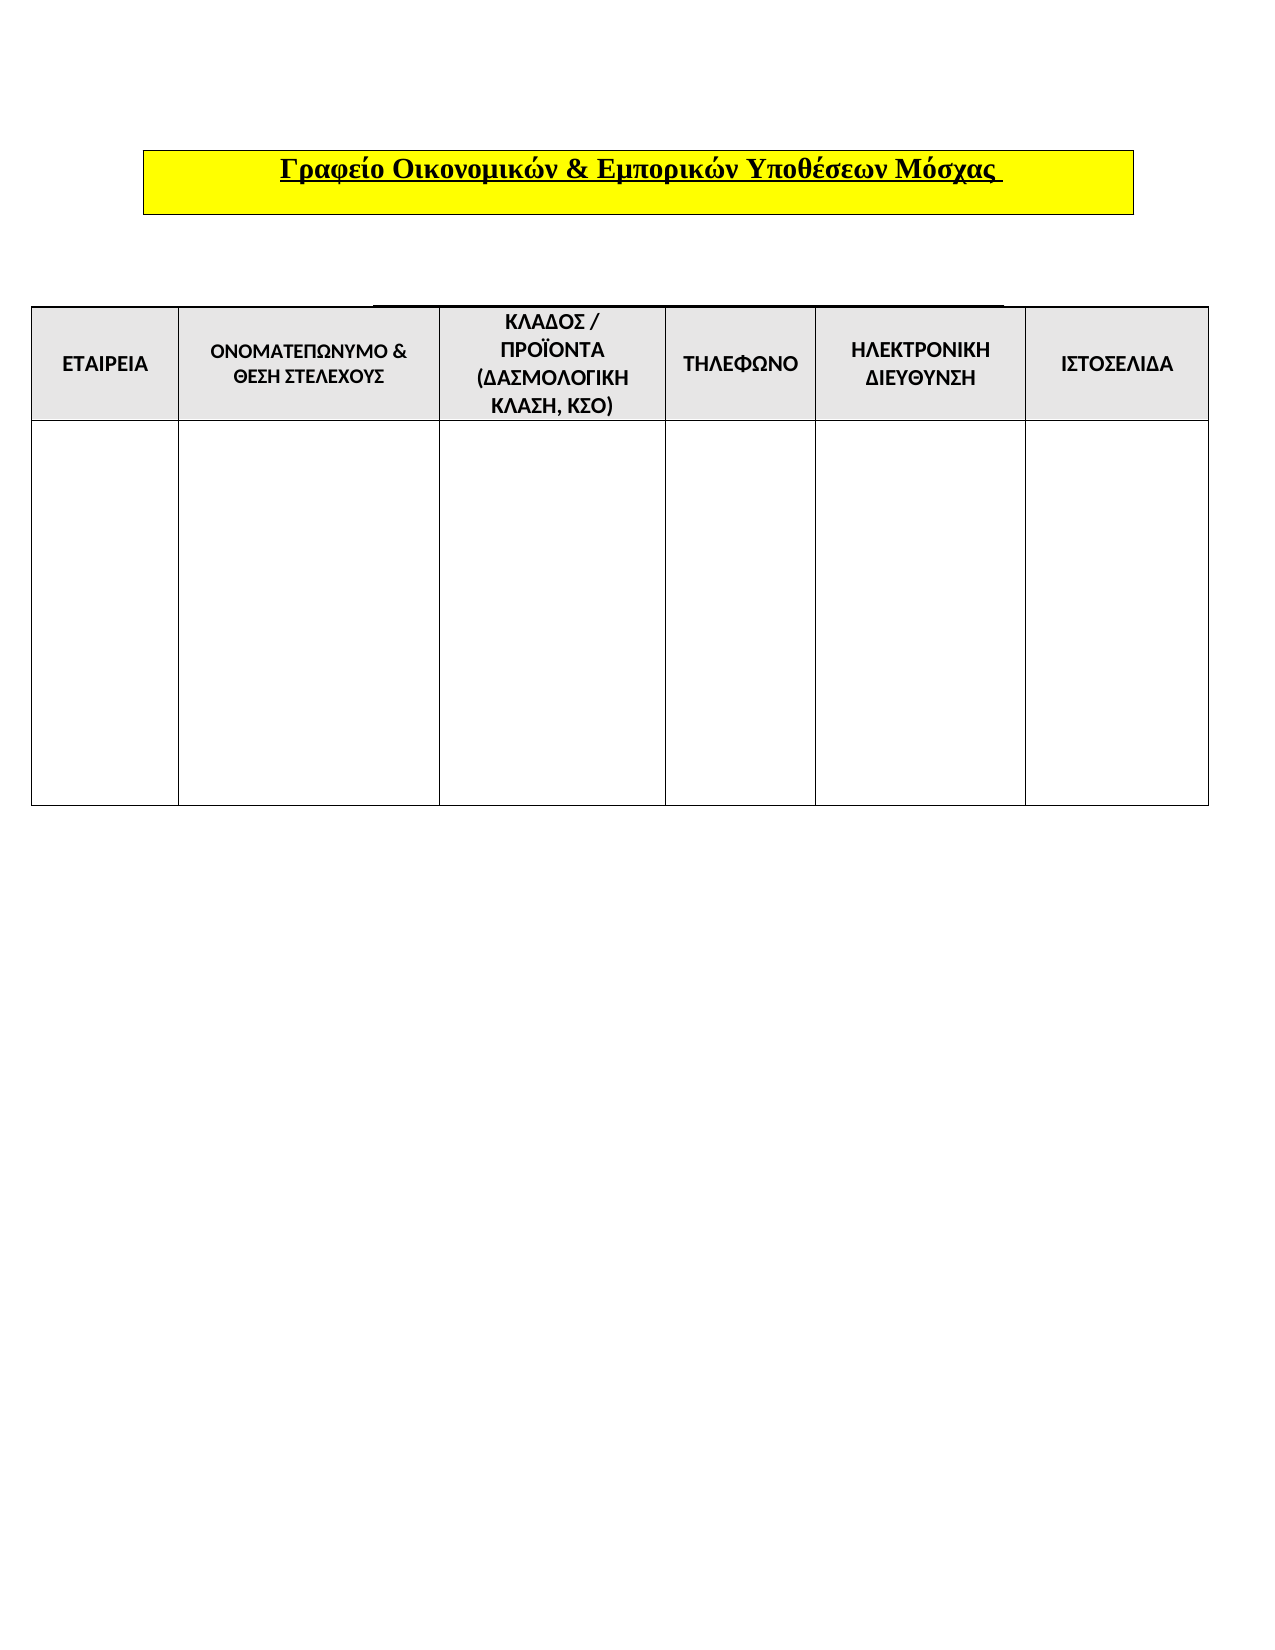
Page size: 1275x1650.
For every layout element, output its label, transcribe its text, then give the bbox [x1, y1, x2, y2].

table_cell [179, 421, 439, 805]
text Γραφείο Οικονομικών & Εμπορικών Υποθέσεων Μόσχας [144, 151, 1133, 214]
table_cell [32, 421, 178, 805]
table_header ΕΤΑΙΡΕΙΑ [32, 308, 178, 419]
table_cell [816, 421, 1025, 805]
table_header ΤΗΛΕΦΩΝΟ [666, 308, 815, 419]
table_header ΚΛΑΔΟΣ / ΠΡΟΪΟΝΤΑ (ΔΑΣΜΟΛΟΓΙΚΗ ΚΛΑΣΗ, ΚΣΟ) [440, 308, 665, 419]
table_header ΟΝΟΜΑΤΕΠΩΝΥΜΟ & ΘΕΣΗ ΣΤΕΛΕΧΟΥΣ [179, 308, 439, 419]
table_header ΗΛΕΚΤΡΟΝΙΚΗ ΔΙΕΥΘΥΝΣΗ [816, 308, 1025, 419]
table_cell [440, 421, 665, 805]
table_header ΙΣΤΟΣΕΛΙΔΑ [1026, 308, 1208, 419]
table_cell [1026, 421, 1208, 805]
table_cell [666, 421, 815, 805]
